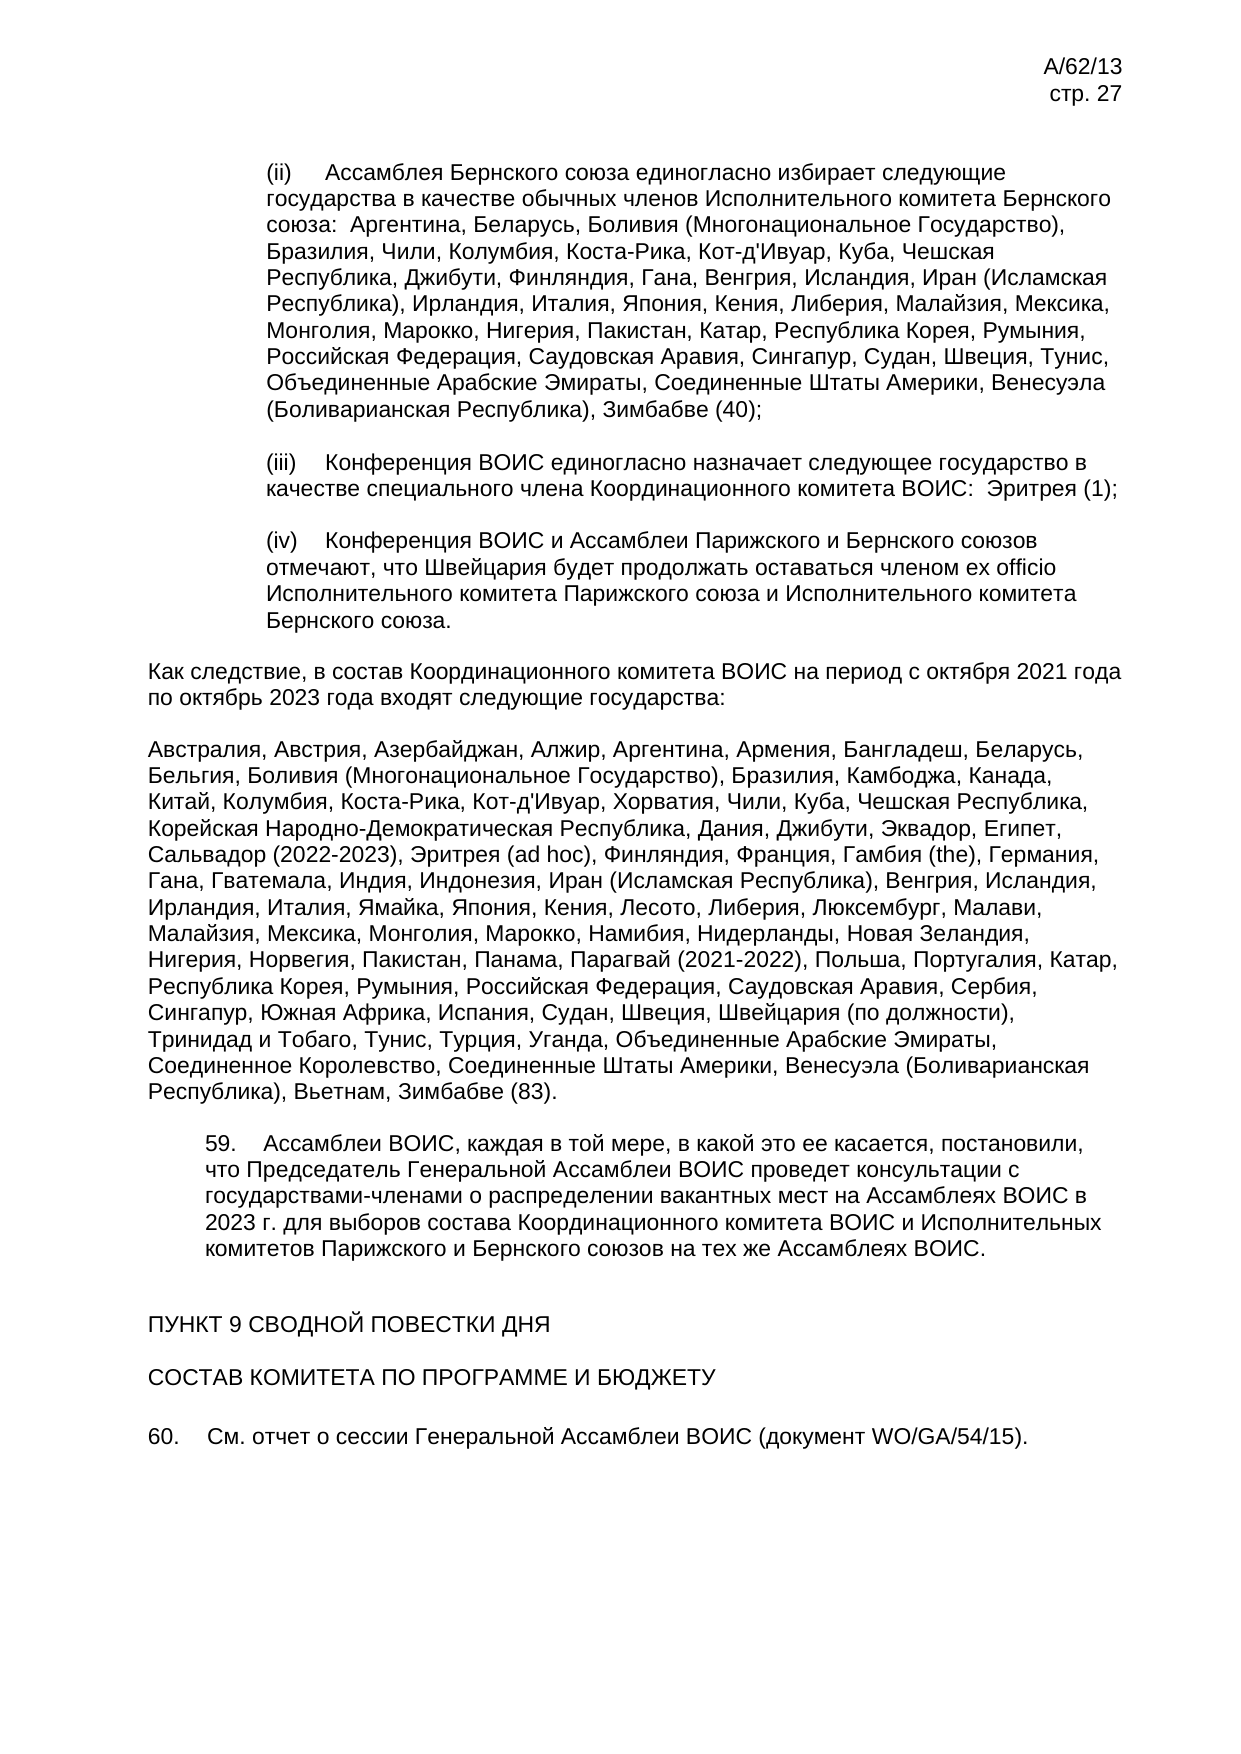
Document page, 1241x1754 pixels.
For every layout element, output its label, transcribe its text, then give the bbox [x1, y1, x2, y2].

text Австралия, Австрия, Азербайджан, Алжир, Аргентина, Армения, Бангладеш, Беларусь, Бельгия, Боливия (Многонациональное Государство), Бразилия, Камбоджа, Канада, Китай, Колумбия, Коста-Рика, Кот-д'Ивуар, Хорватия, Чили, Куба, Чешская Республика, Корейская Народно-Демократическая Республика, Дания, Джибути, Эквадор, Египет, Сальвадор (2022-2023), Эритрея (ad hoc), Финляндия, Франция, Гамбия (the), Германия, Гана, Гватемала, Индия, Индонезия, Иран (Исламская Республика), Венгрия, Исландия, Ирландия, Италия, Ямайка, Япония, Кения, Лесото, Либерия, Люксембург, Малави, Малайзия, Мексика, Монголия, Марокко, Намибия, Нидерланды, Новая Зеландия, Нигерия, Норвегия, Пакистан, Панама, Парагвай (2021-2022), Польша, Португалия, Катар, Республика Корея, Румыния, Российская Федерация, Саудовская Аравия, Сербия, Сингапур, Южная Африка, Испания, Судан, Швеция, Швейцария (по должности), Тринидад и Тобаго, Тунис, Турция, Уганда, Объединенные Арабские Эмираты, Соединенное Королевство, Соединенные Штаты Америки, Венесуэла (Боливарианская Республика), Вьетнам, Зимбабве (83). [148, 736, 1122, 1104]
text Как следствие, в состав Координационного комитета ВОИС на период с октября 2021 года по октябрь 2023 года входят следующие государства: [148, 658, 1122, 711]
subtitle ПУНКТ 9 сводной повестки дня состав комитета по программе и бюджету [148, 1311, 1122, 1390]
text Ассамблеи ВОИС, каждая в той мере, в какой это ее касается, постановили, что Председатель Генеральной Ассамблеи ВОИС проведет консультации с государствами-членами о распределении вакантных мест на Ассамблеях ВОИС в 2023 г. для выборов состава Координационного комитета ВОИС и Исполнительных комитетов Парижского и Бернского союзов на тех же Ассамблеях ВОИС. [205, 1129, 1122, 1261]
list Конференция ВОИС и Ассамблеи Парижского и Бернского союзов отмечают, что Швейцария будет продолжать оставаться членом ex officio Исполнительного комитета Парижского союза и Исполнительного комитета Бернского союза. [266, 527, 1122, 633]
list Конференция ВОИС единогласно назначает следующее государство в качестве специального члена Координационного комитета ВОИС: Эритрея (1); [266, 448, 1122, 501]
list Ассамблея Бернского союза единогласно избирает следующие государства в качестве обычных членов Исполнительного комитета Бернского союза: Аргентина, Беларусь, Боливия (Многонациональное Государство), Бразилия, Чили, Колумбия, Коста-Рика, Кот-д'Ивуар, Куба, Чешская Республика, Джибути, Финляндия, Гана, Венгрия, Исландия, Иран (Исламская Республика), Ирландия, Италия, Япония, Кения, Либерия, Малайзия, Мексика, Монголия, Марокко, Нигерия, Пакистан, Катар, Республика Корея, Румыния, Российская Федерация, Саудовская Аравия, Сингапур, Судан, Швеция, Тунис, Объединенные Арабские Эмираты, Соединенные Штаты Америки, Венесуэла (Боливарианская Республика), Зимбабве (40); [266, 158, 1122, 422]
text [148, 1423, 1122, 1449]
